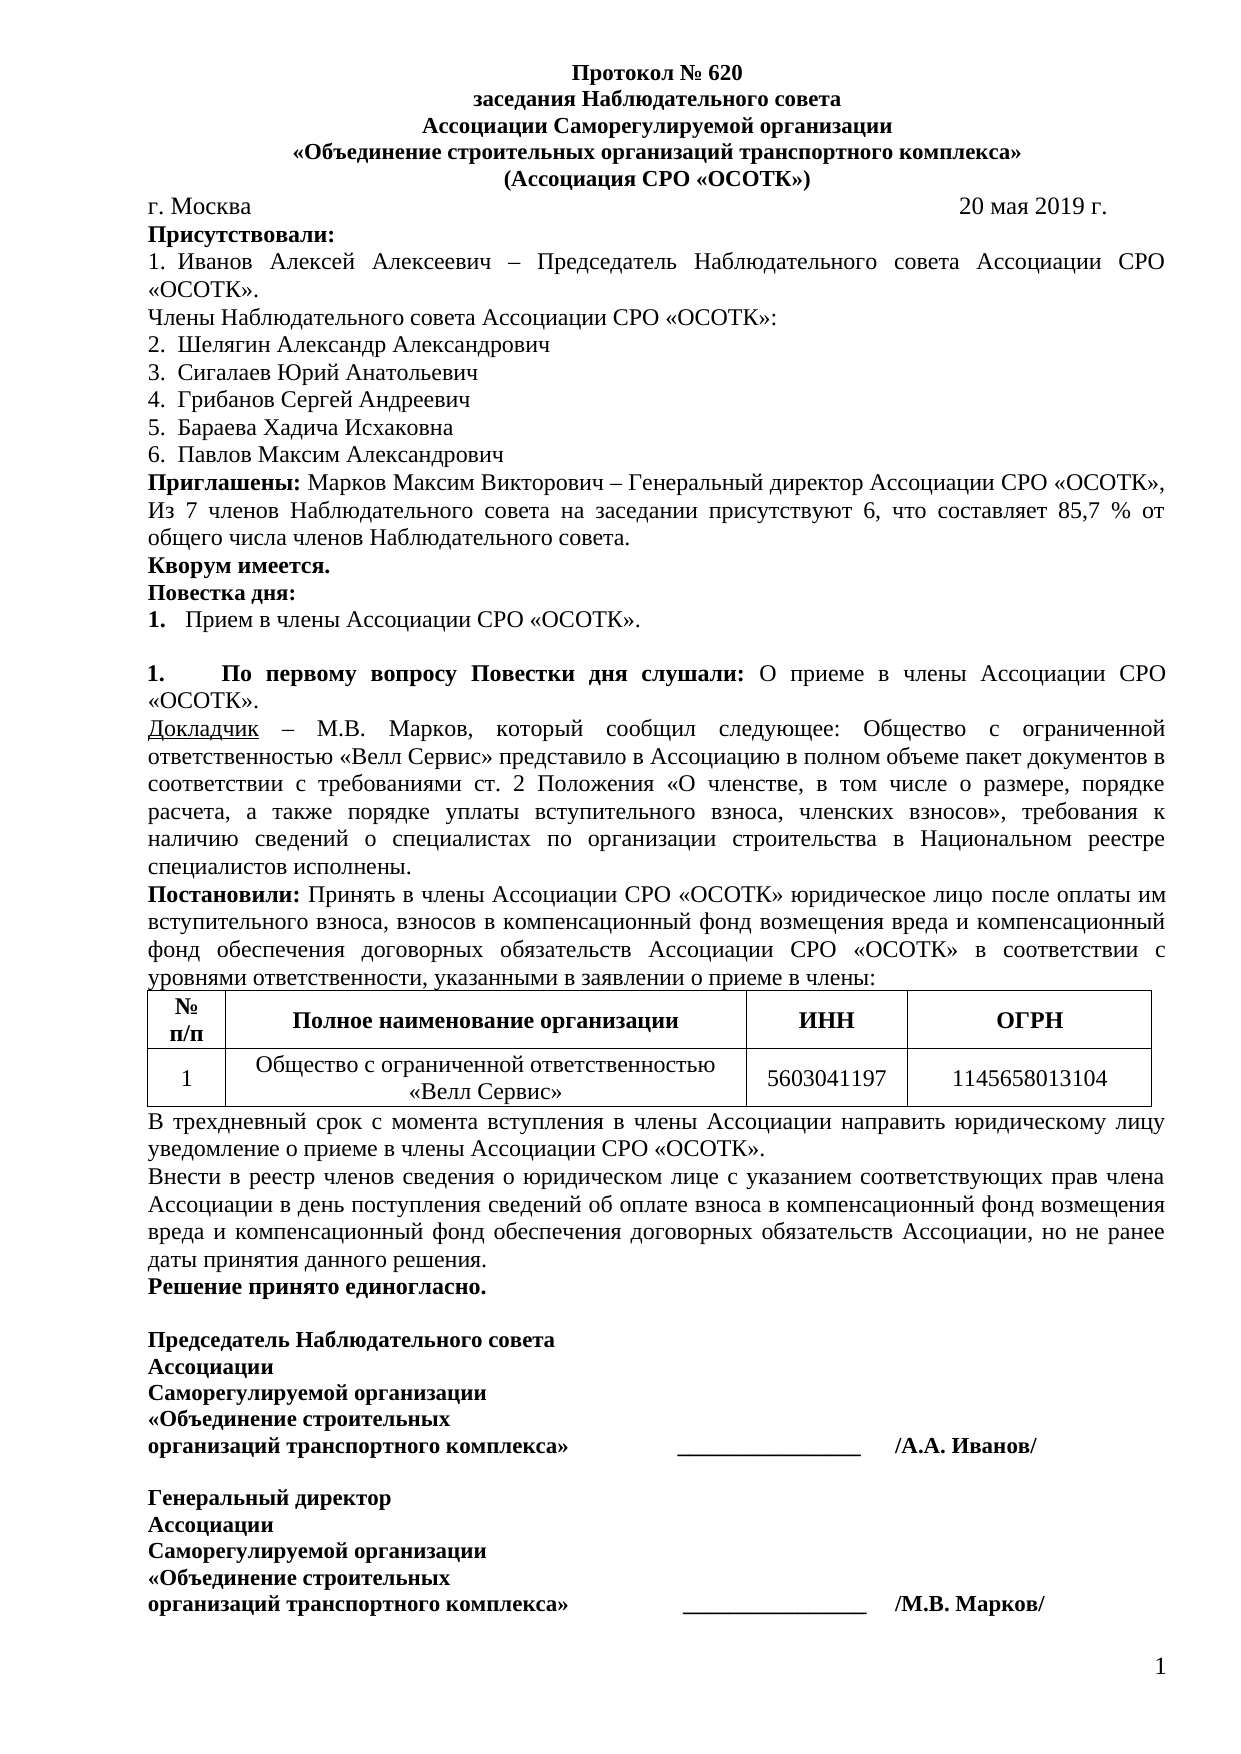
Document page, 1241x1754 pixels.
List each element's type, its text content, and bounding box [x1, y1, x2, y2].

text Присутствовали: [148, 220, 1167, 247]
table_header № п/п [148, 991, 225, 1048]
list Бараева Хадича Исхаковна [148, 413, 1167, 441]
list По первому вопросу Повестки дня слушали: О приеме в члены Ассоциации СРО «ОСОТК». [147, 659, 1167, 714]
text Ассоциации [148, 1353, 1167, 1379]
text «Объединение строительных [148, 1563, 1167, 1590]
text организаций транспортного комплекса» ________________ /М.В. Марков/ [148, 1590, 1167, 1616]
list Павлов Максим Александрович [148, 441, 1167, 468]
list Грибанов Сергей Андреевич [148, 385, 1167, 413]
text Повестка дня: [148, 578, 1167, 605]
list Члены Наблюдательного совета Ассоциации СРО «ОСОТК»: [148, 302, 1167, 330]
text Генеральный директор [148, 1484, 1167, 1511]
table_cell 1 [148, 1049, 225, 1106]
text г. Москва 20 мая 2019 г. [148, 191, 1167, 220]
text Саморегулируемой организации [148, 1379, 1167, 1405]
text организаций транспортного комплекса» ________________ /А.А. Иванов/ [148, 1432, 1167, 1458]
table_cell Общество с ограниченной ответственностью «Велл Сервис» [226, 1049, 746, 1106]
list Шелягин Александр Александрович [148, 330, 1167, 358]
table_cell 5603041197 [747, 1049, 907, 1106]
text Кворум имеется. [148, 551, 1167, 578]
table_cell 1145658013104 [908, 1049, 1151, 1106]
text (Ассоциация СРО «ОСОТК») [148, 164, 1167, 191]
text Протокол № 620 [148, 59, 1167, 86]
text «Объединение строительных [148, 1405, 1167, 1432]
text В трехдневный срок с момента вступления в члены Ассоциации направить юридическому лицу уведомление о приеме в члены Ассоциации СРО «ОСОТК». [148, 1107, 1167, 1162]
list Сигалаев Юрий Анатольевич [148, 358, 1167, 385]
text Саморегулируемой организации [148, 1537, 1167, 1563]
list Прием в члены Ассоциации СРО «ОСОТК». [148, 605, 1167, 632]
text Постановили: Принять в члены Ассоциации СРО «ОСОТК» юридическое лицо после оплаты им вступительного взноса, взносов в компенсационный фонд возмещения вреда и компенсационный фонд обеспечения договорных обязательств Ассоциации СРО «ОСОТК» в соответствии с уровнями ответственности, указанными в заявлении о приеме в члены: [148, 880, 1167, 990]
text Внести в реестр членов сведения о юридическом лице с указанием соответствующих прав члена Ассоциации в день поступления сведений об оплате взноса в компенсационный фонд возмещения вреда и компенсационный фонд обеспечения договорных обязательств Ассоциации, но не ранее даты принятия данного решения. [148, 1162, 1167, 1272]
table_header ОГРН [908, 991, 1151, 1048]
text Ассоциации [148, 1511, 1167, 1537]
text Решение принято единогласно. [148, 1272, 1167, 1300]
text «Объединение строительных организаций транспортного комплекса» [148, 138, 1167, 164]
text Приглашены: Марков Максим Викторович – Генеральный директор Ассоциации СРО «ОСОТК», Из 7 членов Наблюдательного совета на заседании присутствуют 6, что составляет 85,7 % от общего числа членов Наблюдательного совета. [148, 468, 1167, 551]
text Докладчик – М.В. Марков, который сообщил следующее: Общество с ограниченной ответственностью «Велл Сервис» представило в Ассоциацию в полном объеме пакет документов в соответствии с требованиями ст. 2 Положения «О членстве, в том числе о размере, порядке расчета, а также порядке уплаты вступительного взноса, членских взносов», требования к наличию сведений о специалистах по организации строительства в Национальном реестре специалистов исполнены. [148, 714, 1167, 880]
text Председатель Наблюдательного совета [148, 1326, 1167, 1353]
table_header Полное наименование организации [226, 991, 746, 1048]
list Иванов Алексей Алексеевич – Председатель Наблюдательного совета Ассоциации СРО «ОСОТК». [148, 247, 1167, 302]
text заседания Наблюдательного совета [148, 86, 1167, 112]
table_header ИНН [747, 991, 907, 1048]
text Ассоциации Саморегулируемой организации [148, 112, 1167, 138]
